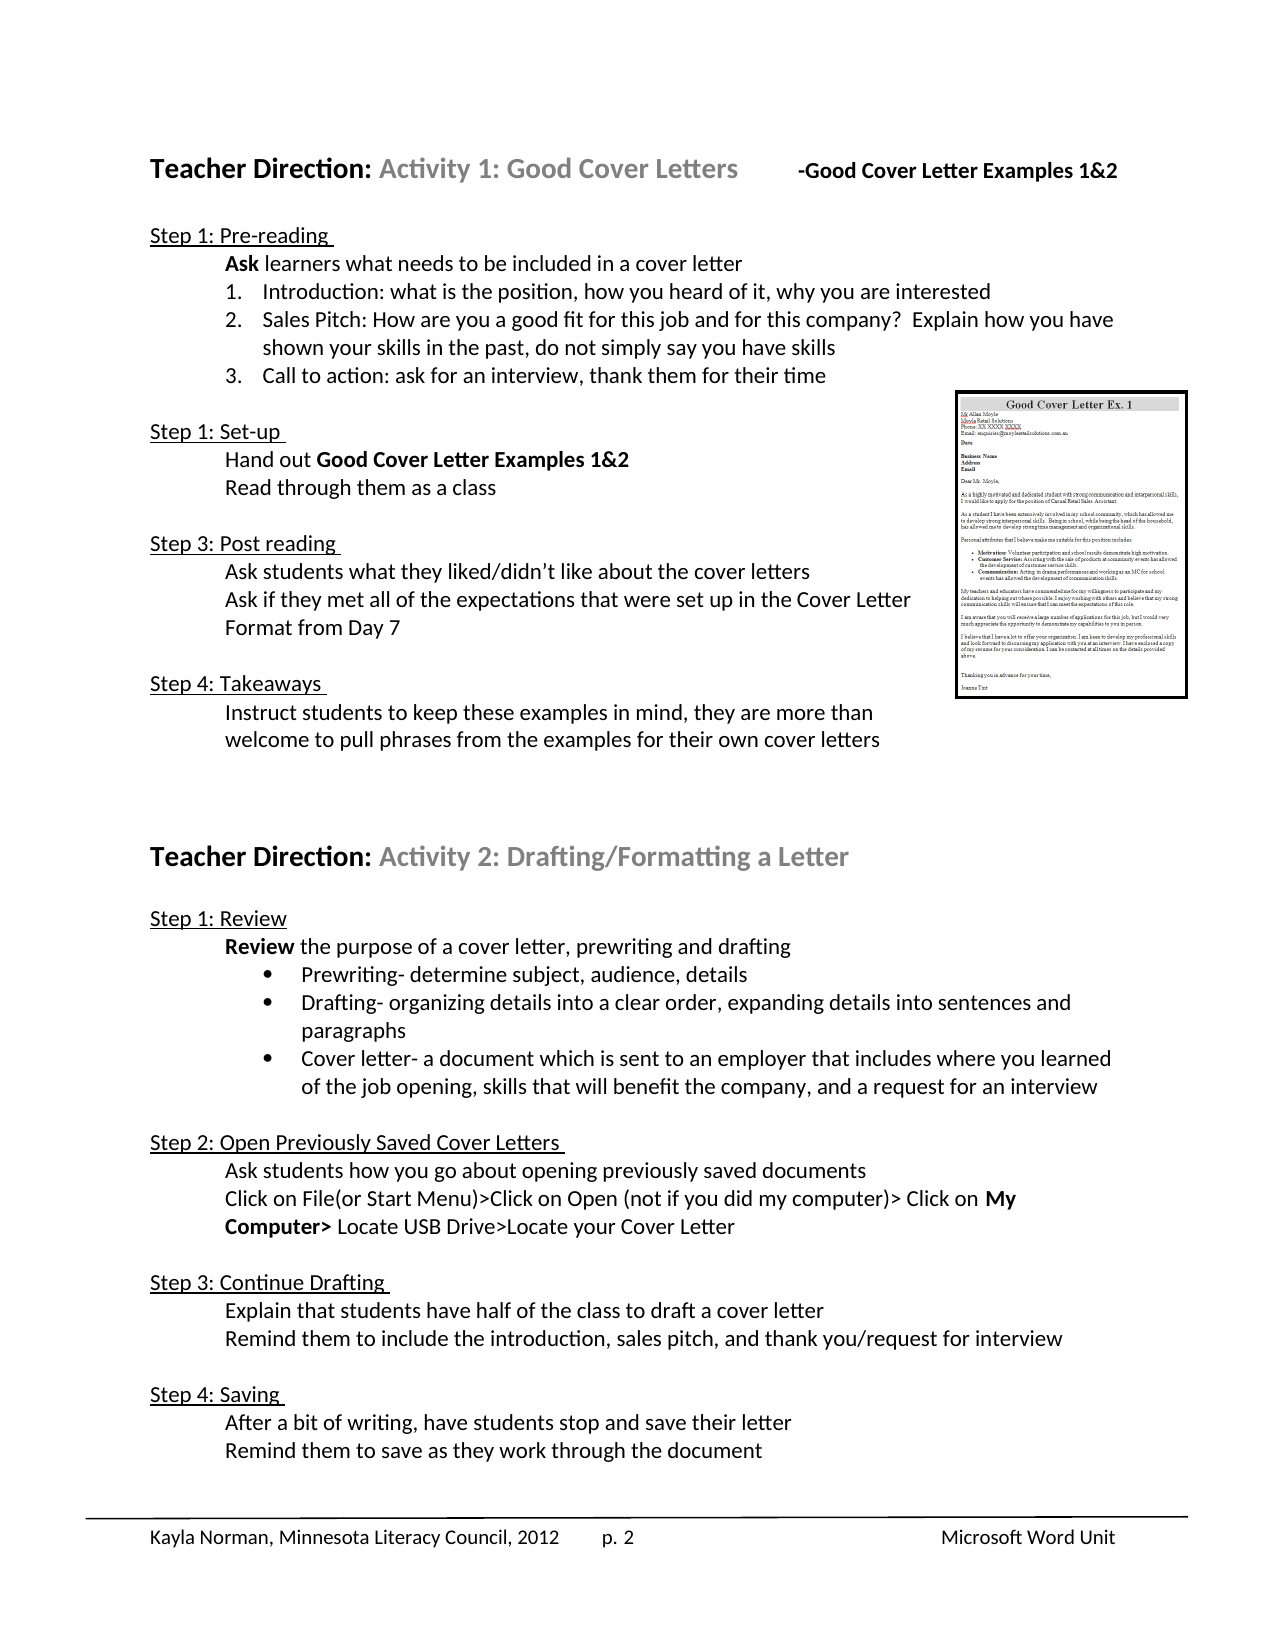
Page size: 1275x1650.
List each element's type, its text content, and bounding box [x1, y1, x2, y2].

text Step 4: Takeaways [150, 669, 955, 698]
list Prewriting- determine subject, audience, details [264, 960, 1125, 988]
text Step 3: Post reading [150, 529, 955, 557]
text Ask students what they liked/didn’t like about the cover letters [150, 557, 955, 586]
text Step 4: Saving [150, 1380, 1125, 1408]
text Remind them to include the introduction, sales pitch, and thank you/request for interview [150, 1324, 1125, 1352]
text Step 3: Continue Drafting [150, 1268, 1125, 1296]
text Teacher Direction: Activity 2: Drafting/Formatting a Letter [150, 838, 1125, 873]
text Ask students how you go about opening previously saved documents [150, 1156, 1125, 1184]
list Call to action: ask for an interview, thank them for their time [225, 361, 1125, 389]
list Drafting- organizing details into a clear order, expanding details into sentences and paragraphs [264, 988, 1125, 1044]
text Explain that students have half of the class to draft a cover letter [150, 1296, 1125, 1324]
text Ask learners what needs to be included in a cover letter [150, 249, 1125, 277]
text Ask if they met all of the expectations that were set up in the Cover Letter Format from Day 7 [225, 586, 955, 642]
text Hand out Good Cover Letter Examples 1&2 [150, 445, 955, 473]
text Remind them to save as they work through the document [150, 1436, 1125, 1464]
text Step 1: Pre-reading [150, 221, 1125, 249]
list Sales Pitch: How are you a good fit for this job and for this company? Explain how you have shown your skills in the past, do not simply say you have skills [225, 305, 1125, 361]
text After a bit of writing, have students stop and save their letter [150, 1408, 1125, 1436]
text Review the purpose of a cover letter, prewriting and drafting [150, 932, 1125, 960]
picture [958, 394, 1185, 696]
text Step 1: Review [150, 904, 1125, 932]
text Step 1: Set-up [150, 417, 955, 445]
list Introduction: what is the position, how you heard of it, why you are interested [225, 277, 1125, 305]
text Instruct students to keep these examples in mind, they are more than welcome to pull phrases from the examples for their own cover letters [225, 698, 1125, 754]
text Read through them as a class [150, 473, 955, 501]
text Click on File(or Start Menu)>Click on Open (not if you did my computer)> Click on My Computer> Locate USB Drive>Locate your Cover Letter [225, 1184, 1125, 1240]
text Teacher Direction: Activity 1: Good Cover Letters -Good Cover Letter Examples 1&2 [150, 150, 1125, 186]
list Cover letter- a document which is sent to an employer that includes where you learned of the job opening, skills that will benefit the company, and a request for an interview [264, 1044, 1125, 1100]
text Step 2: Open Previously Saved Cover Letters [150, 1128, 1125, 1156]
